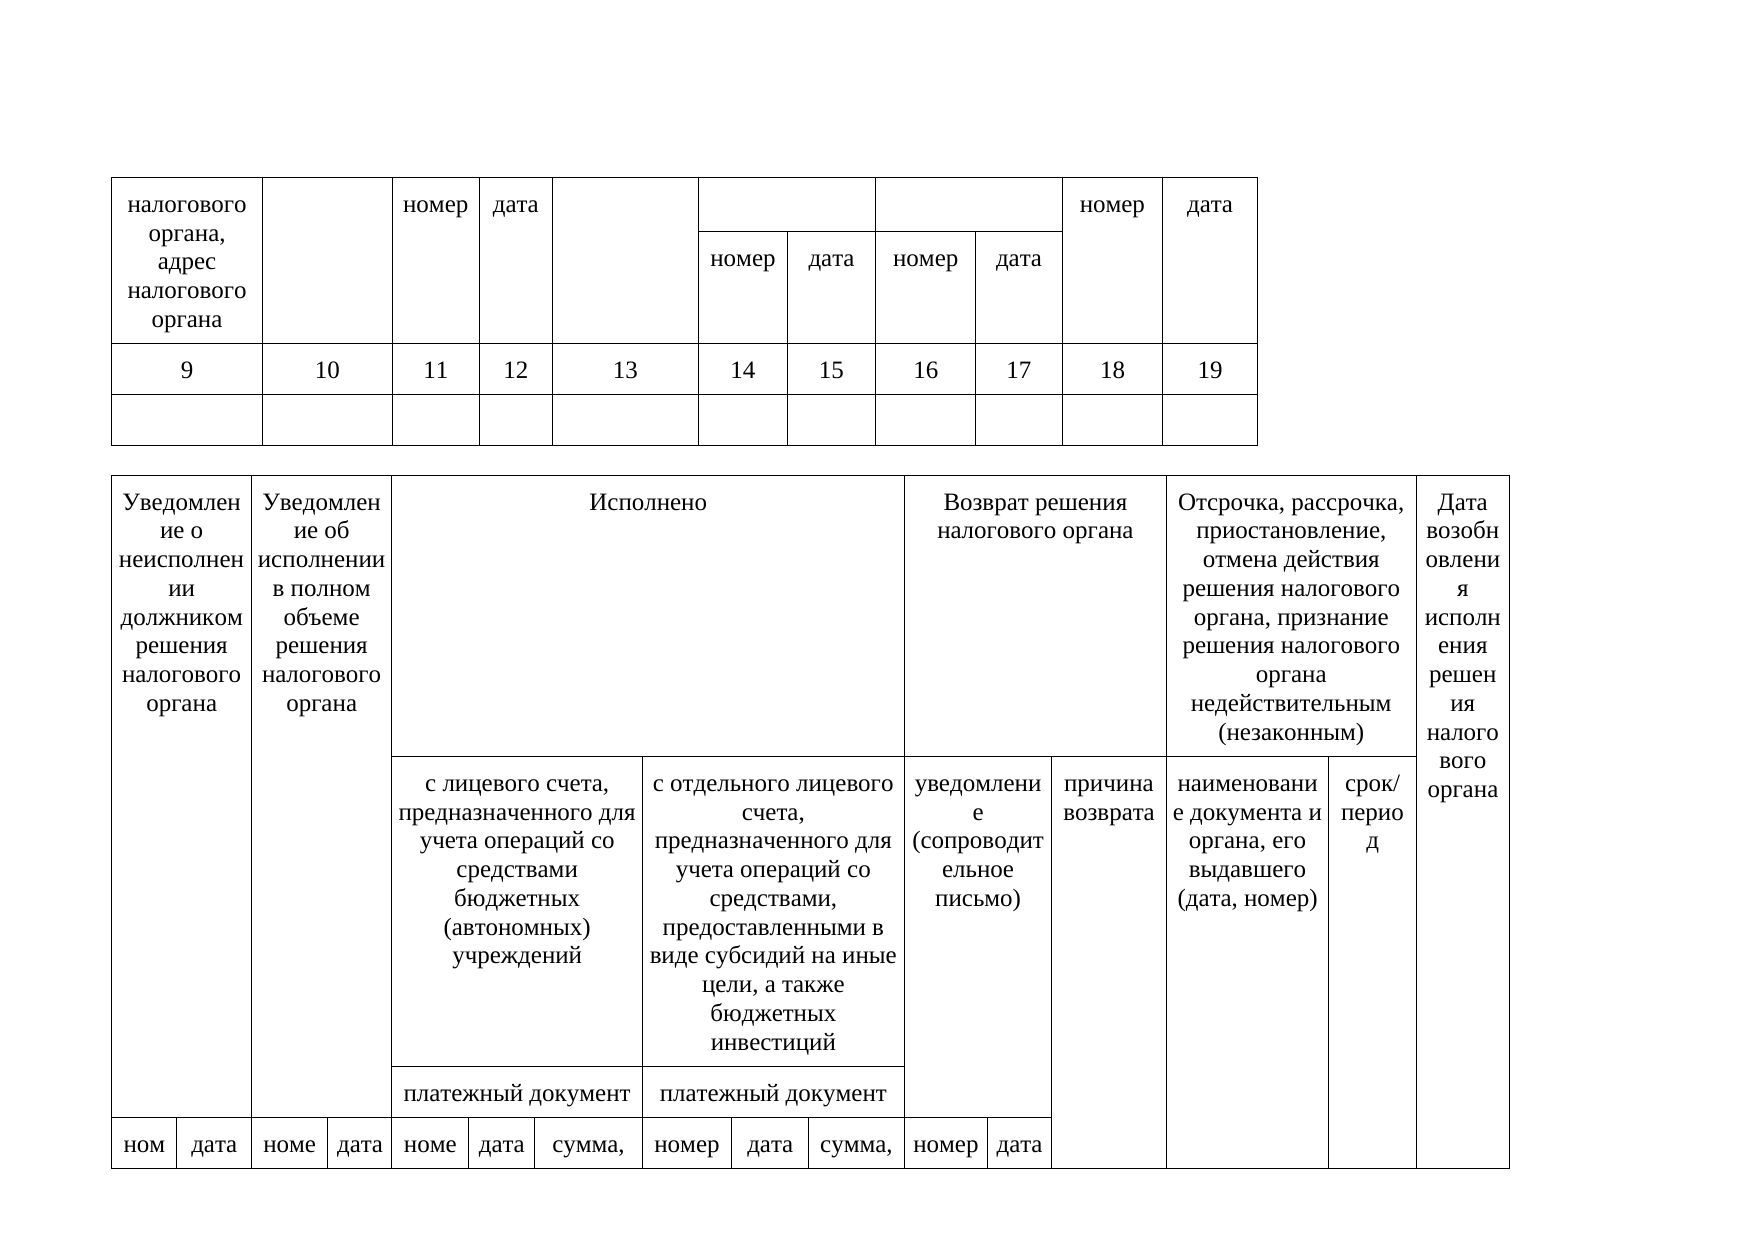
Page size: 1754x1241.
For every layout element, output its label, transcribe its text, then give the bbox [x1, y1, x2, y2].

table_cell дата [480, 178, 552, 343]
table_cell 19 [1163, 344, 1257, 394]
table_cell наименование документа и органа, его выдавшего (дата, номер) [1167, 757, 1328, 1168]
table_cell [876, 395, 975, 445]
table_cell номер [393, 178, 479, 343]
table_cell дата [976, 232, 1062, 343]
table_cell уведомление (сопроводительное письмо) [905, 757, 1051, 1117]
table_cell дата [788, 232, 875, 343]
table_header Уведомление об исполнении в полном объеме решения налогового органа [252, 476, 391, 1117]
table_cell номер [699, 232, 787, 343]
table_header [699, 178, 875, 231]
table_cell номер [112, 1118, 176, 1168]
table_header Отсрочка, рассрочка, приостановление, отмена действия решения налогового органа, признание решения налогового органа недействительным (незаконным) [1167, 476, 1416, 756]
table_header Уведомление о неисполнении должником решения налогового органа [112, 476, 251, 1117]
table_header Возврат решения налогового органа [905, 476, 1166, 756]
table_cell [480, 395, 552, 445]
table_cell с лицевого счета, предназначенного для учета операций со средствами бюджетных (автономных) учреждений [392, 757, 642, 1066]
table_cell 11 [393, 344, 479, 394]
table_cell 13 [553, 344, 698, 394]
table_cell номер [1063, 178, 1162, 343]
table_header Дата возобновления исполнения решения налогового органа [1417, 476, 1509, 1168]
table_cell [1163, 395, 1257, 445]
table_cell сумма, руб. [809, 1118, 904, 1168]
table_cell дата [988, 1118, 1051, 1168]
table_cell номер [392, 1118, 468, 1168]
table_cell 12 [480, 344, 552, 394]
table_cell номер [905, 1118, 987, 1168]
table_cell [263, 395, 392, 445]
table_header Исполнено [392, 476, 904, 756]
table_cell причина возврата [1052, 757, 1166, 1168]
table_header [263, 178, 392, 343]
table_cell платежный документ [643, 1067, 904, 1117]
table_cell сумма, руб. [535, 1118, 642, 1168]
table_cell номер [876, 232, 975, 343]
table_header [553, 178, 698, 343]
table_cell дата [328, 1118, 391, 1168]
table_cell [393, 395, 479, 445]
table_cell [788, 395, 875, 445]
table_cell [112, 395, 262, 445]
table_cell 18 [1063, 344, 1162, 394]
table_cell [699, 395, 787, 445]
table_cell 9 [112, 344, 262, 394]
table_cell [976, 395, 1062, 445]
table_cell номер [643, 1118, 731, 1168]
table_cell дата [1163, 178, 1257, 343]
table_cell с отдельного лицевого счета, предназначенного для учета операций со средствами, предоставленными в виде субсидий на иные цели, а также бюджетных инвестиций [643, 757, 904, 1066]
table_cell 10 [263, 344, 392, 394]
table_cell 17 [976, 344, 1062, 394]
table_cell дата [177, 1118, 251, 1168]
table_cell платежный документ [392, 1067, 642, 1117]
table_cell дата [732, 1118, 808, 1168]
table_cell [553, 395, 698, 445]
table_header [112, 178, 262, 343]
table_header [876, 178, 1062, 231]
table_cell 14 [699, 344, 787, 394]
table_cell [1063, 395, 1162, 445]
table_cell 16 [876, 344, 975, 394]
table_cell 15 [788, 344, 875, 394]
table_cell срок/ период [1329, 757, 1416, 1168]
table_cell дата [469, 1118, 534, 1168]
table_cell номер [252, 1118, 327, 1168]
